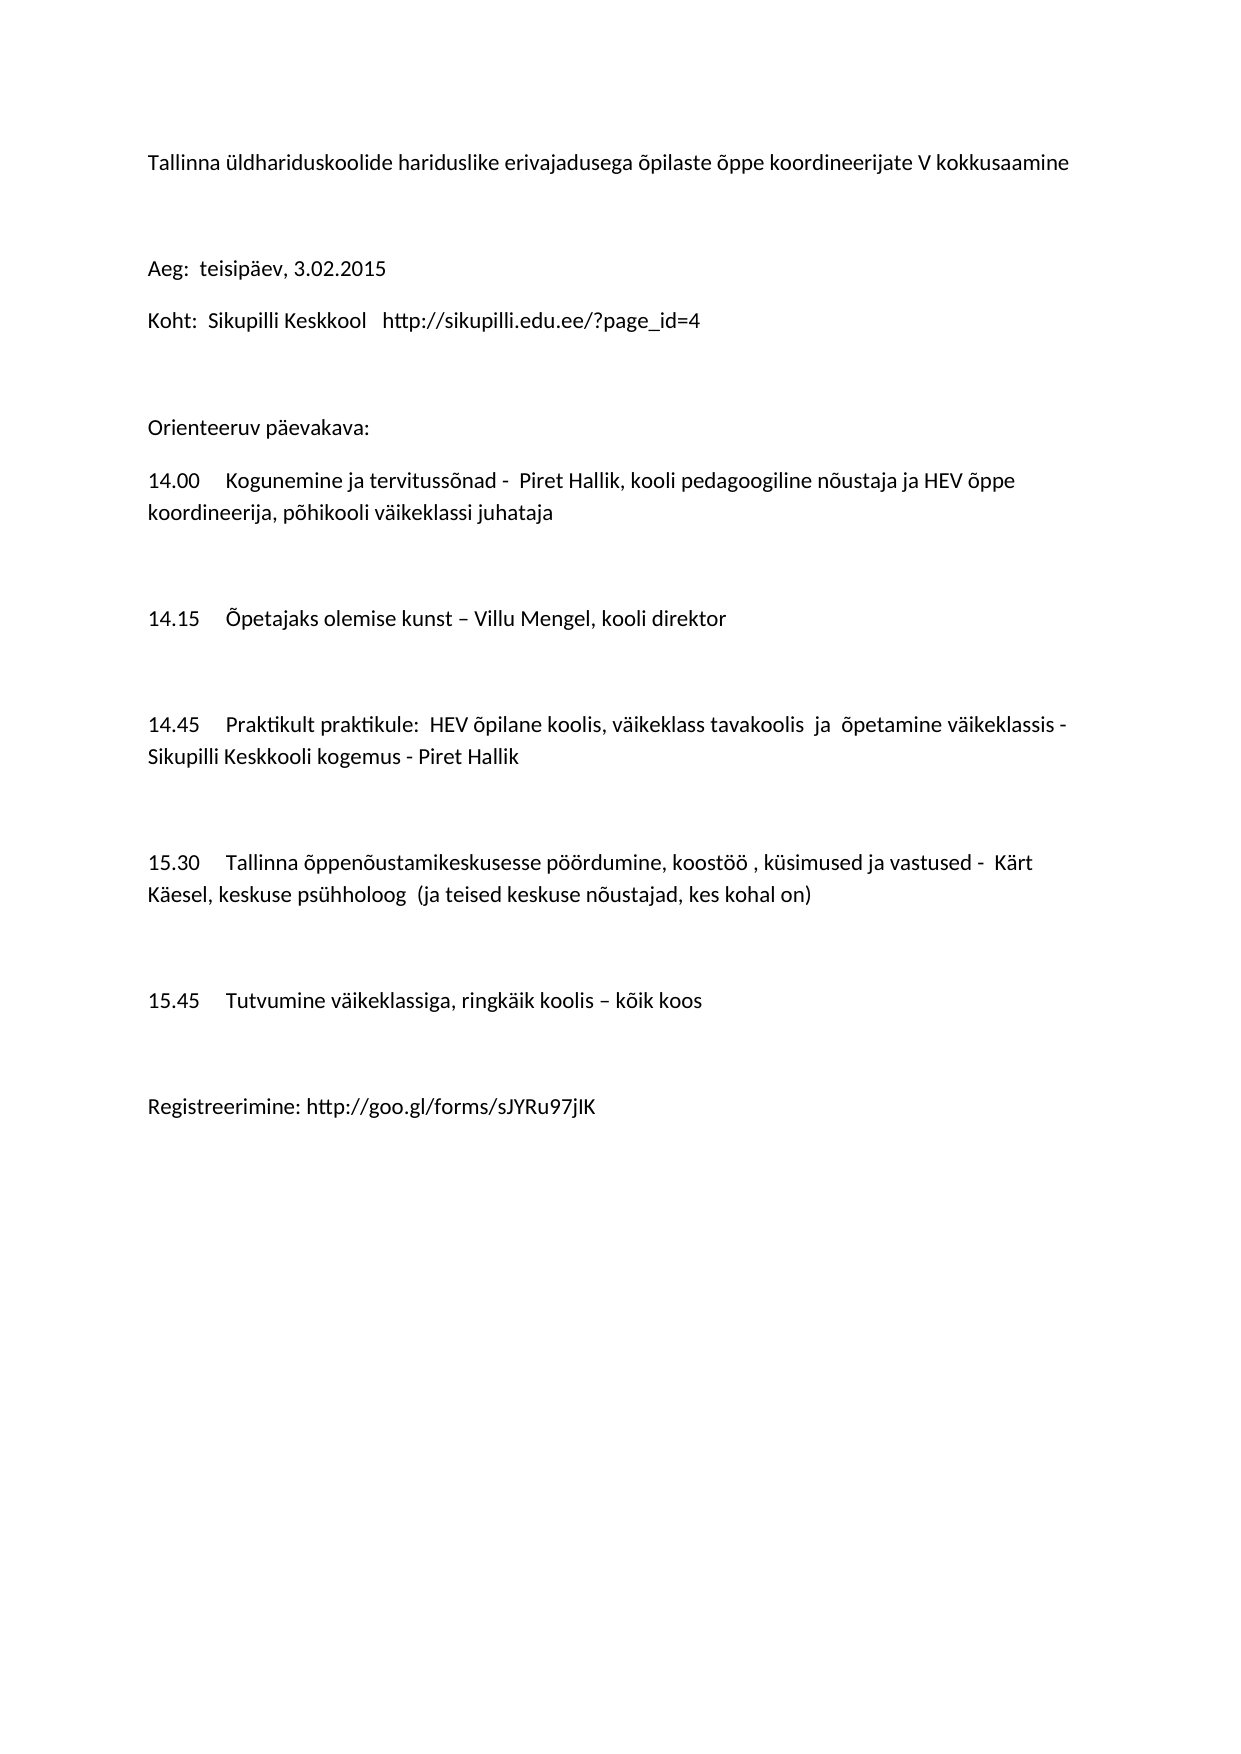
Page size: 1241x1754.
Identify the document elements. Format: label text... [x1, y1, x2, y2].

text Orienteeruv päevakava: [148, 413, 1093, 441]
text 14.00 Kogunemine ja tervitussõnad - Piret Hallik, kooli pedagoogiline nõustaja ja HEV õppe koordineerija, põhikooli väikeklassi juhataja [148, 466, 1093, 526]
text Registreerimine: http://goo.gl/forms/sJYRu97jIK [148, 1092, 1093, 1121]
text 15.45 Tutvumine väikeklassiga, ringkäik koolis – kõik koos [148, 986, 1093, 1014]
text Tallinna üldhariduskoolide hariduslike erivajadusega õpilaste õppe koordineerijate V kokkusaamine [148, 148, 1093, 176]
text Koht: Sikupilli Keskkool http://sikupilli.edu.ee/?page_id=4 [148, 307, 1093, 335]
text 14.45 Praktikult praktikule: HEV õpilane koolis, väikeklass tavakoolis ja õpetamine väikeklassis - Sikupilli Keskkooli kogemus - Piret Hallik [148, 710, 1093, 770]
text 15.30 Tallinna õppenõustamikeskusesse pöördumine, koostöö , küsimused ja vastused - Kärt Käesel, keskuse psühholoog (ja teised keskuse nõustajad, kes kohal on) [148, 848, 1093, 908]
text 14.15 Õpetajaks olemise kunst – Villu Mengel, kooli direktor [148, 604, 1093, 632]
text Aeg: teisipäev, 3.02.2015 [148, 254, 1093, 282]
